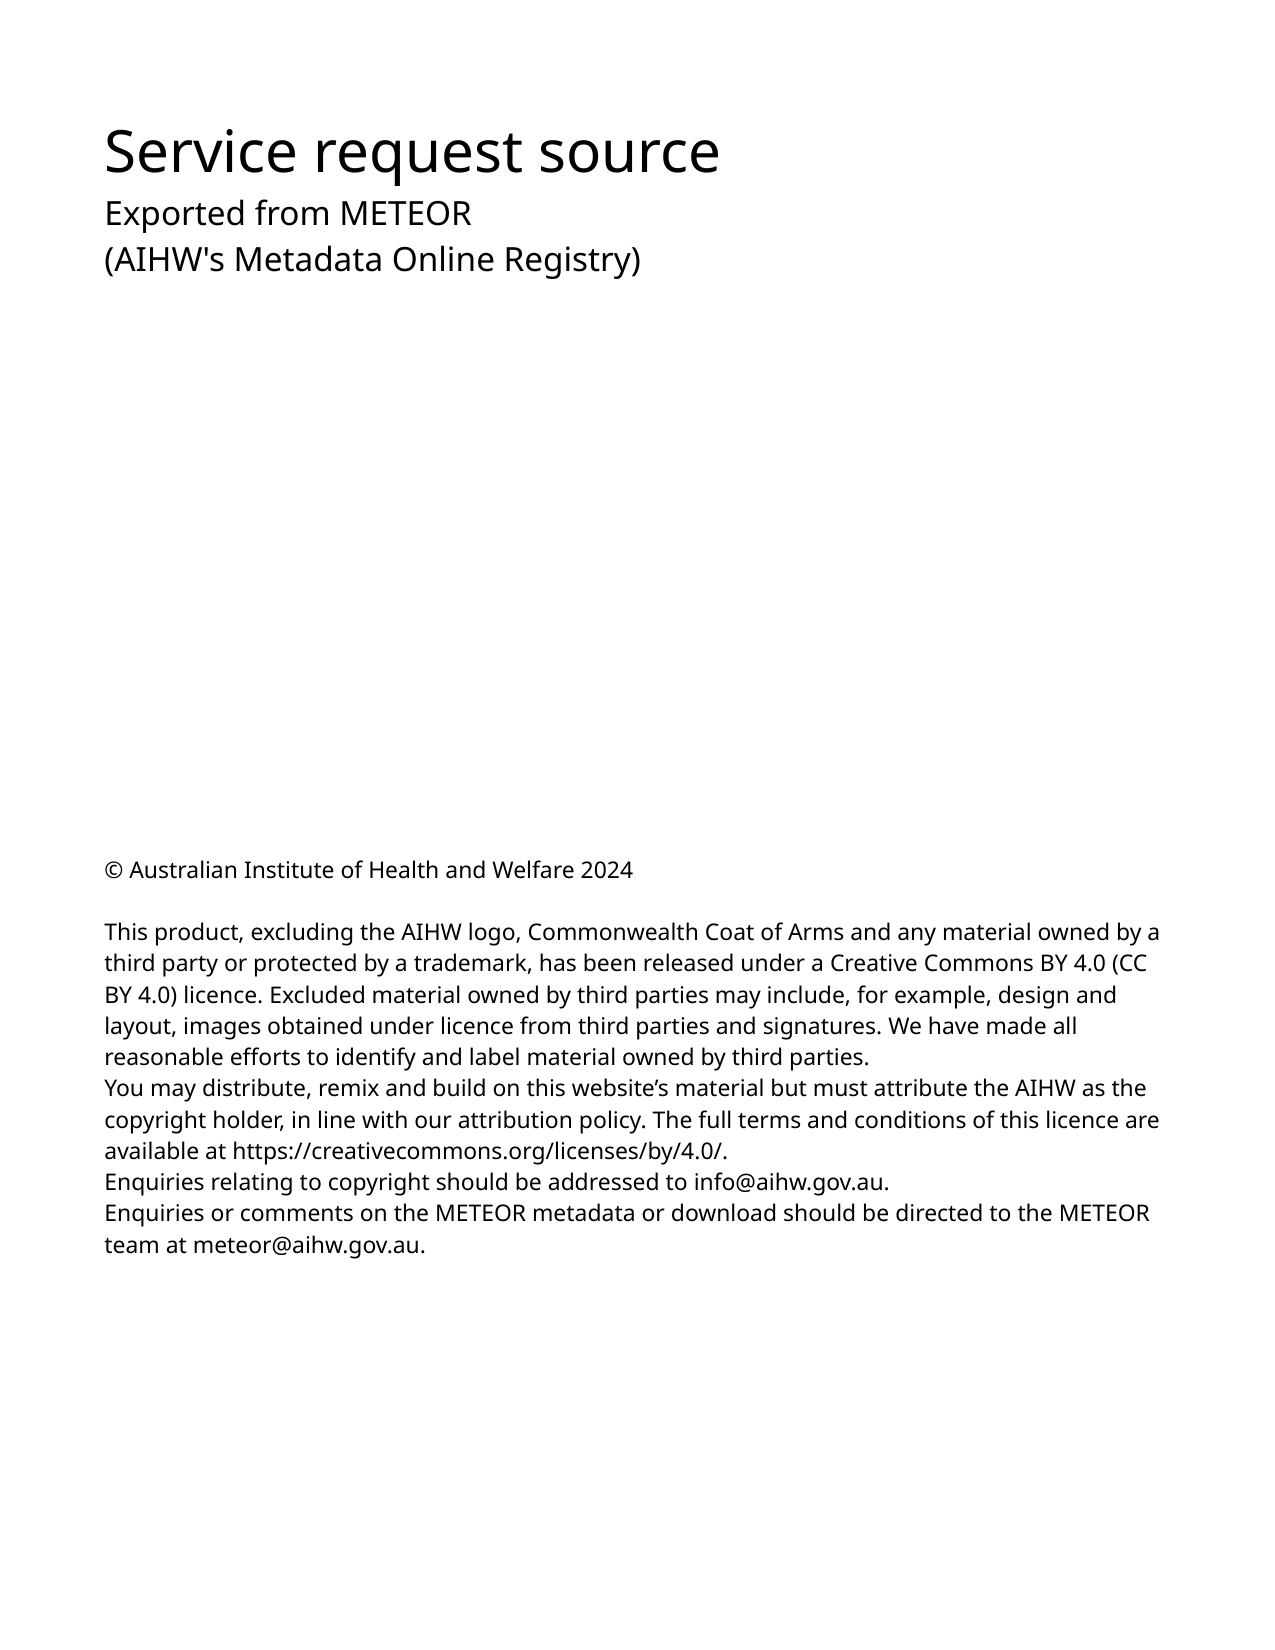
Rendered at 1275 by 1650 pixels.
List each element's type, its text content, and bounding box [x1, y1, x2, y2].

subtitle Exported from METEOR [104, 190, 1171, 235]
text This product, excluding the AIHW logo, Commonwealth Coat of Arms and any material owned by a third party or protected by a trademark, has been released under a Creative Commons BY 4.0 (CC BY 4.0) licence. Excluded material owned by third parties may include, for example, design and layout, images obtained under licence from third parties and signatures. We have made all reasonable efforts to identify and label material owned by third parties. [104, 916, 1171, 1072]
subtitle (AIHW's Metadata Online Registry) [104, 235, 1171, 281]
text Enquiries or comments on the METEOR metadata or download should be directed to the METEOR team at meteor@aihw.gov.au. [104, 1197, 1171, 1260]
text © Australian Institute of Health and Welfare 2024 [104, 854, 1171, 885]
text Enquiries relating to copyright should be addressed to info@aihw.gov.au. [104, 1166, 1171, 1197]
title Service request source [104, 110, 1171, 190]
text You may distribute, remix and build on this website’s material but must attribute the AIHW as the copyright holder, in line with our attribution policy. The full terms and conditions of this licence are available at https://creativecommons.org/licenses/by/4.0/. [104, 1072, 1171, 1166]
